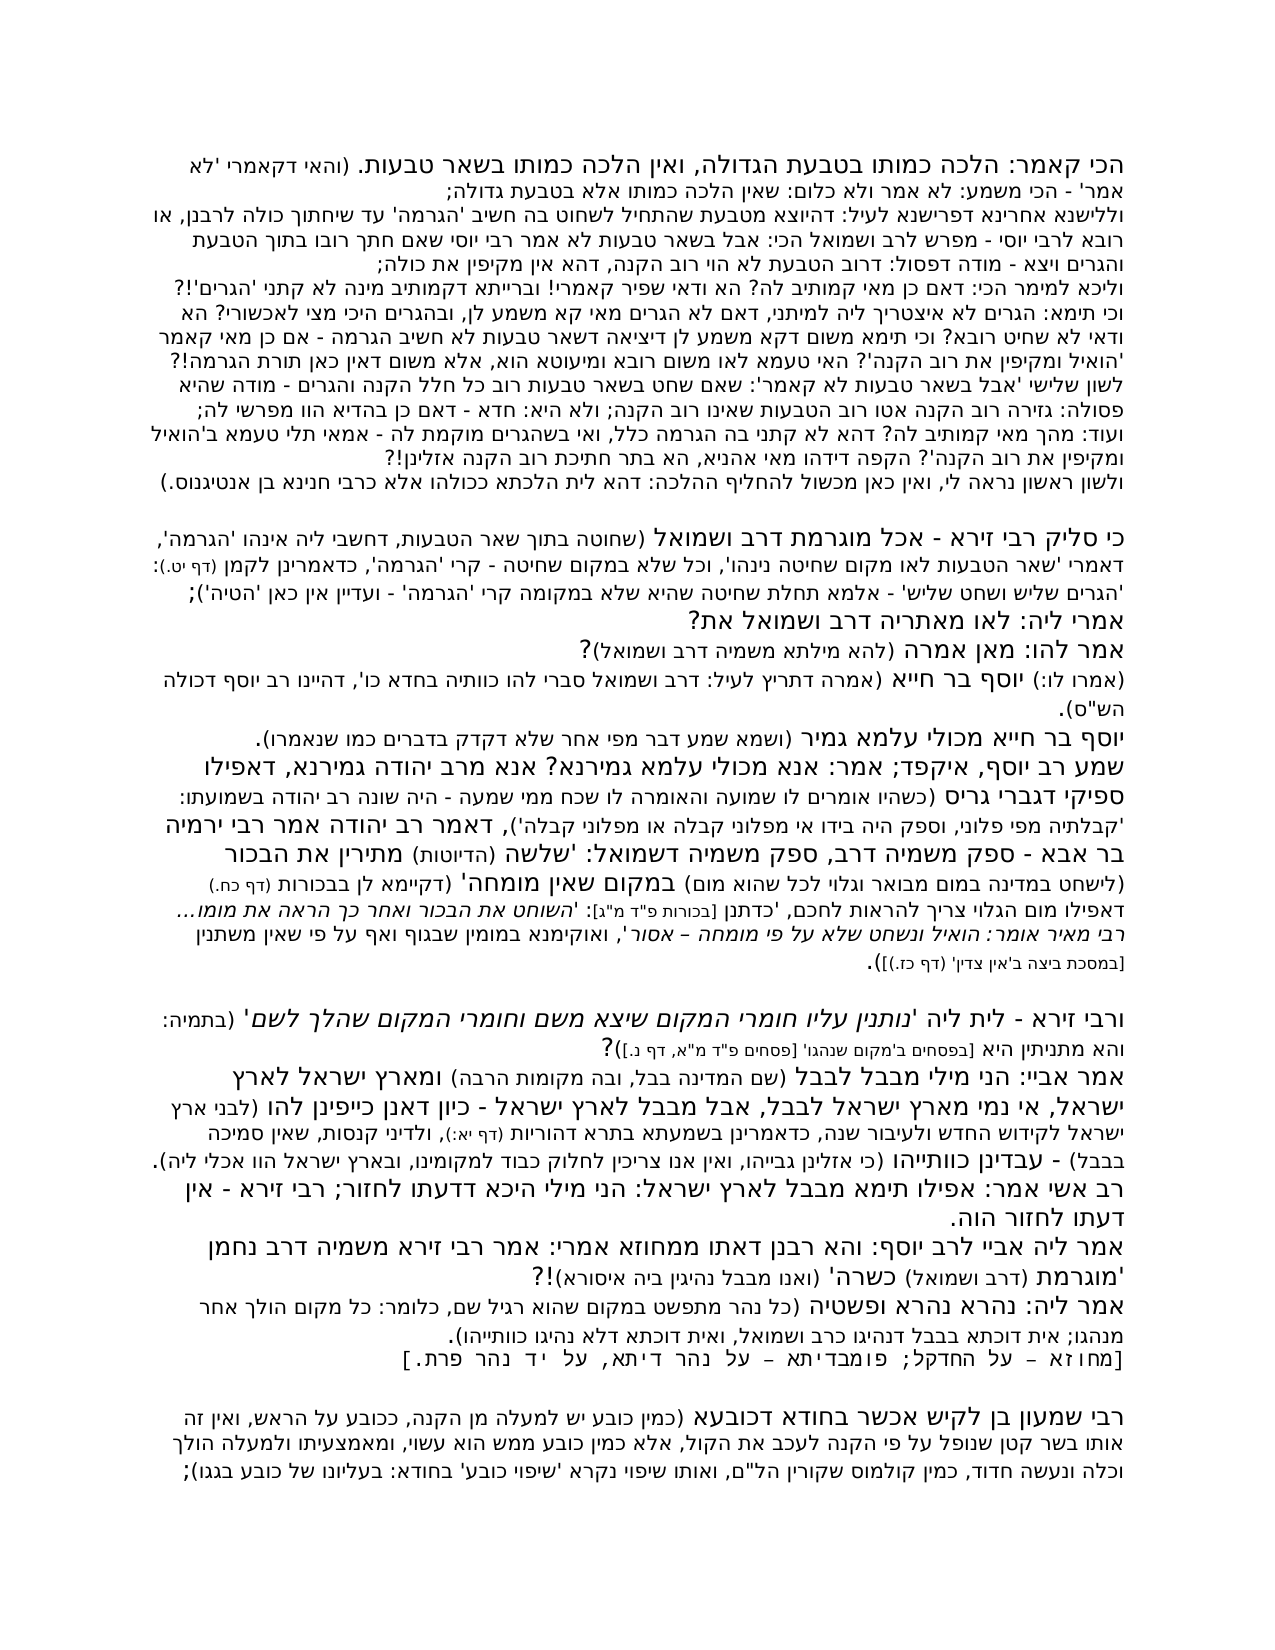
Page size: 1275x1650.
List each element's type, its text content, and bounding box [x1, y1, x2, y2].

text רב אשי אמר: אפילו תימא מבבל לארץ ישראל: הני מילי היכא דדעתו לחזור; רבי זירא - אין דעתו לחזור הוה. [150, 1174, 1125, 1233]
text אמרי ליה: לאו מאתריה דרב ושמואל את? [150, 606, 1125, 635]
text וללישנא אחרינא דפרישנא לעיל: דהיוצא מטבעת שהתחיל לשחוט בה חשיב 'הגרמה' עד שיחתוך כולה לרבנן, או רובא לרבי יוסי - מפרש לרב ושמואל הכי: אבל בשאר טבעות לא אמר רבי יוסי שאם חתך רובו בתוך הטבעת והגרים ויצא - מודה דפסול: דרוב הטבעת לא הוי רוב הקנה, דהא אין מקיפין את כולה; [150, 203, 1125, 276]
text ולשון ראשון נראה לי, ואין כאן מכשול להחליף ההלכה: דהא לית הלכתא ככולהו אלא כרבי חנינא בן אנטיגנוס.) [150, 470, 1125, 495]
text שמע רב יוסף, איקפד; אמר: אנא מכולי עלמא גמירנא? אנא מרב יהודה גמירנא, דאפילו ספיקי דגברי גריס (כשהיו אומרים לו שמועה והאומרה לו שכח ממי שמעה - היה שונה רב יהודה בשמועתו: 'קבלתיה מפי פלוני, וספק היה בידו אי מפלוני קבלה או מפלוני קבלה'), דאמר רב יהודה אמר רבי ירמיה בר אבא - ספק משמיה דרב, ספק משמיה דשמואל: 'שלשה (הדיוטות) מתירין את הבכור (לישחט במדינה במום מבואר וגלוי לכל שהוא מום) במקום שאין מומחה' (דקיימא לן בבכורות (דף כח.) דאפילו מום הגלוי צריך להראות לחכם, 'כדתנן [בכורות פ"ד מ"ג]: 'השוחט את הבכור ואחר כך הראה את מומו... רבי מאיר אומר: הואיל ונשחט שלא על פי מומחה – אסור', ואוקימנא במומין שבגוף ואף על פי שאין משתנין [במסכת ביצה ב'אין צדין' (דף כז.)]). [150, 752, 1125, 975]
text ורבי זירא - לית ליה 'נותנין עליו חומרי המקום שיצא משם וחומרי המקום שהלך לשם' (בתמיה: והא מתניתין היא [בפסחים ב'מקום שנהגו' [פסחים פ"ד מ"א, דף נ.])? [150, 1004, 1125, 1062]
text וליכא למימר הכי: דאם כן מאי קמותיב לה? הא ודאי שפיר קאמרי! וברייתא דקמותיב מינה לא קתני 'הגרים'!? וכי תימא: הגרים לא איצטריך ליה למיתני, דאם לא הגרים מאי קא משמע לן, ובהגרים היכי מצי לאכשורי? הא ודאי לא שחיט רובא? וכי תימא משום דקא משמע לן דיציאה דשאר טבעות לא חשיב הגרמה - אם כן מאי קאמר 'הואיל ומקיפין את רוב הקנה'? האי טעמא לאו משום רובא ומיעוטא הוא, אלא משום דאין כאן תורת הגרמה!? [150, 276, 1125, 373]
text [150, 1402, 1125, 1484]
text הכי קאמר: הלכה כמותו בטבעת הגדולה, ואין הלכה כמותו בשאר טבעות. (והאי דקאמרי 'לא אמר' - הכי משמע: לא אמר ולא כלום: שאין הלכה כמותו אלא בטבעת גדולה; [150, 150, 1125, 203]
text אמר ליה: נהרא נהרא ופשטיה (כל נהר מתפשט במקום שהוא רגיל שם, כלומר: כל מקום הולך אחר מנהגו; אית דוכתא בבבל דנהיגו כרב ושמואל, ואית דוכתא דלא נהיגו כוותייהו). [150, 1291, 1125, 1349]
text יוסף בר חייא מכולי עלמא גמיר (ושמא שמע דבר מפי אחר שלא דקדק בדברים כמו שנאמרו). [150, 723, 1125, 752]
text לשון שלישי 'אבל בשאר טבעות לא קאמר': שאם שחט בשאר טבעות רוב כל חלל הקנה והגרים - מודה שהיא פסולה: גזירה רוב הקנה אטו רוב הטבעות שאינו רוב הקנה; ולא היא: חדא - דאם כן בהדיא הוו מפרשי לה; ועוד: מהך מאי קמותיב לה? דהא לא קתני בה הגרמה כלל, ואי בשהגרים מוקמת לה - אמאי תלי טעמא ב'הואיל ומקיפין את רוב הקנה'? הקפה דידהו מאי אהניא, הא בתר חתיכת רוב הקנה אזלינן!? [150, 373, 1125, 470]
text אמר ליה אביי לרב יוסף: והא רבנן דאתו ממחוזא אמרי: אמר רבי זירא משמיה דרב נחמן 'מוגרמת (דרב ושמואל) כשרה' (ואנו מבבל נהיגין ביה איסורא)!? [150, 1233, 1125, 1291]
text (אמרו לו:) יוסף בר חייא (אמרה דתריץ לעיל: דרב ושמואל סברי להו כוותיה בחדא כו', דהיינו רב יוסף דכולה הש"ס). [150, 664, 1125, 723]
text אמר להו: מאן אמרה (להא מילתא משמיה דרב ושמואל)? [150, 635, 1125, 664]
text אמר אביי: הני מילי מבבל לבבל (שם המדינה בבל, ובה מקומות הרבה) ומארץ ישראל לארץ ישראל, אי נמי מארץ ישראל לבבל, אבל מבבל לארץ ישראל - כיון דאנן כייפינן להו (לבני ארץ ישראל לקידוש החדש ולעיבור שנה, כדאמרינן בשמעתא בתרא דהוריות (דף יא:), ולדיני קנסות, שאין סמיכה בבבל) - עבדינן כוותייהו (כי אזלינן גבייהו, ואין אנו צריכין לחלוק כבוד למקומינו, ובארץ ישראל הוו אכלי ליה). [150, 1062, 1125, 1174]
text כי סליק רבי זירא - אכל מוגרמת דרב ושמואל (שחוטה בתוך שאר הטבעות, דחשבי ליה אינהו 'הגרמה', דאמרי 'שאר הטבעות לאו מקום שחיטה נינהו', וכל שלא במקום שחיטה - קרי 'הגרמה', כדאמרינן לקמן (דף יט.): 'הגרים שליש ושחט שליש' - אלמא תחלת שחיטה שהיא שלא במקומה קרי 'הגרמה' - ועדיין אין כאן 'הטיה'); [150, 523, 1125, 606]
text [מחוזא – על החדקל; פומבדיתא – על נהר דיתא, על יד נהר פרת.] [150, 1349, 1125, 1373]
